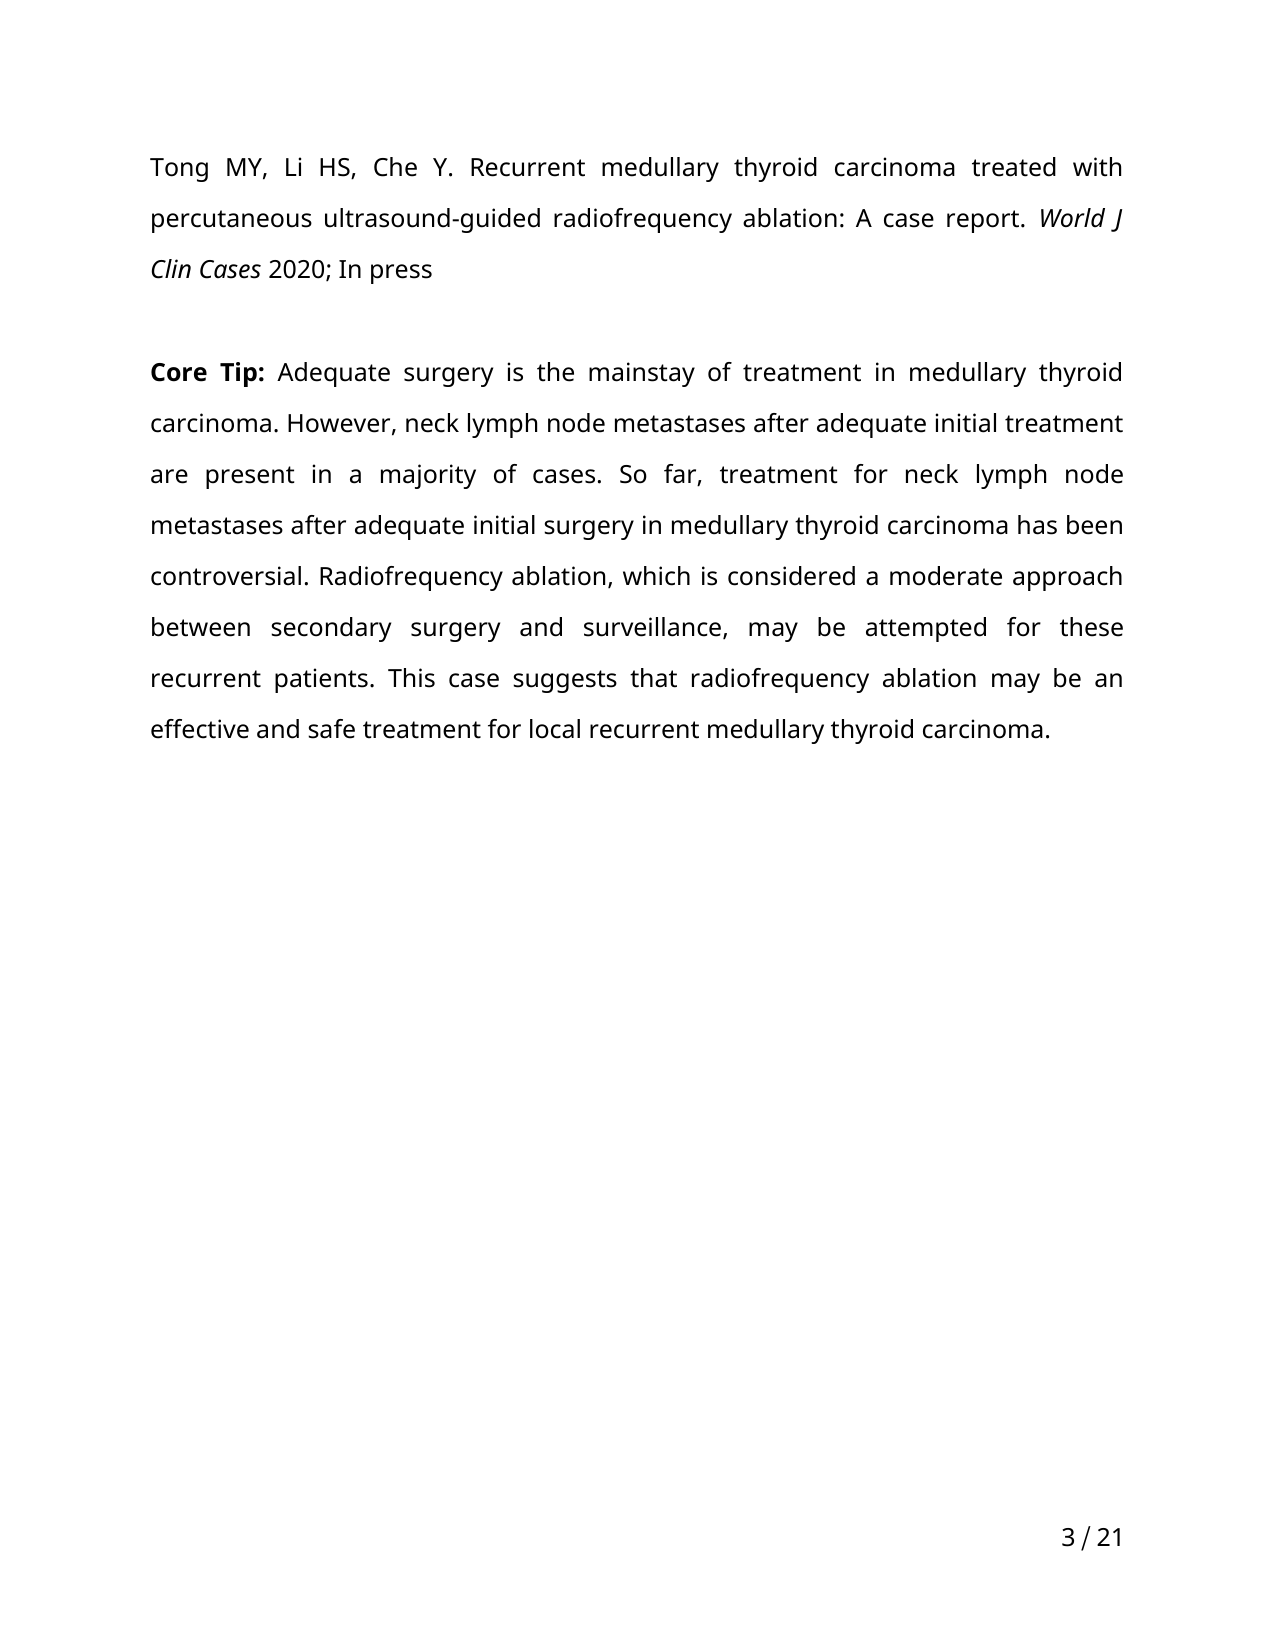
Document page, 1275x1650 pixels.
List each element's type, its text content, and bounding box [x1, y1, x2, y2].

text Core Tip: Adequate surgery is the mainstay of treatment in medullary thyroid carcinoma. However, neck lymph node metastases after adequate initial treatment are present in a majority of cases. So far, treatment for neck lymph node metastases after adequate initial surgery in medullary thyroid carcinoma has been controversial. Radiofrequency ablation, which is considered a moderate approach between secondary surgery and surveillance, may be attempted for these recurrent patients. This case suggests that radiofrequency ablation may be an effective and safe treatment for local recurrent medullary thyroid carcinoma. [150, 354, 1125, 746]
text Tong MY, Li HS, Che Y. Recurrent medullary thyroid carcinoma treated with percutaneous ultrasound-guided radiofrequency ablation: A case report. World J Clin Cases 2020; In press [150, 150, 1125, 286]
